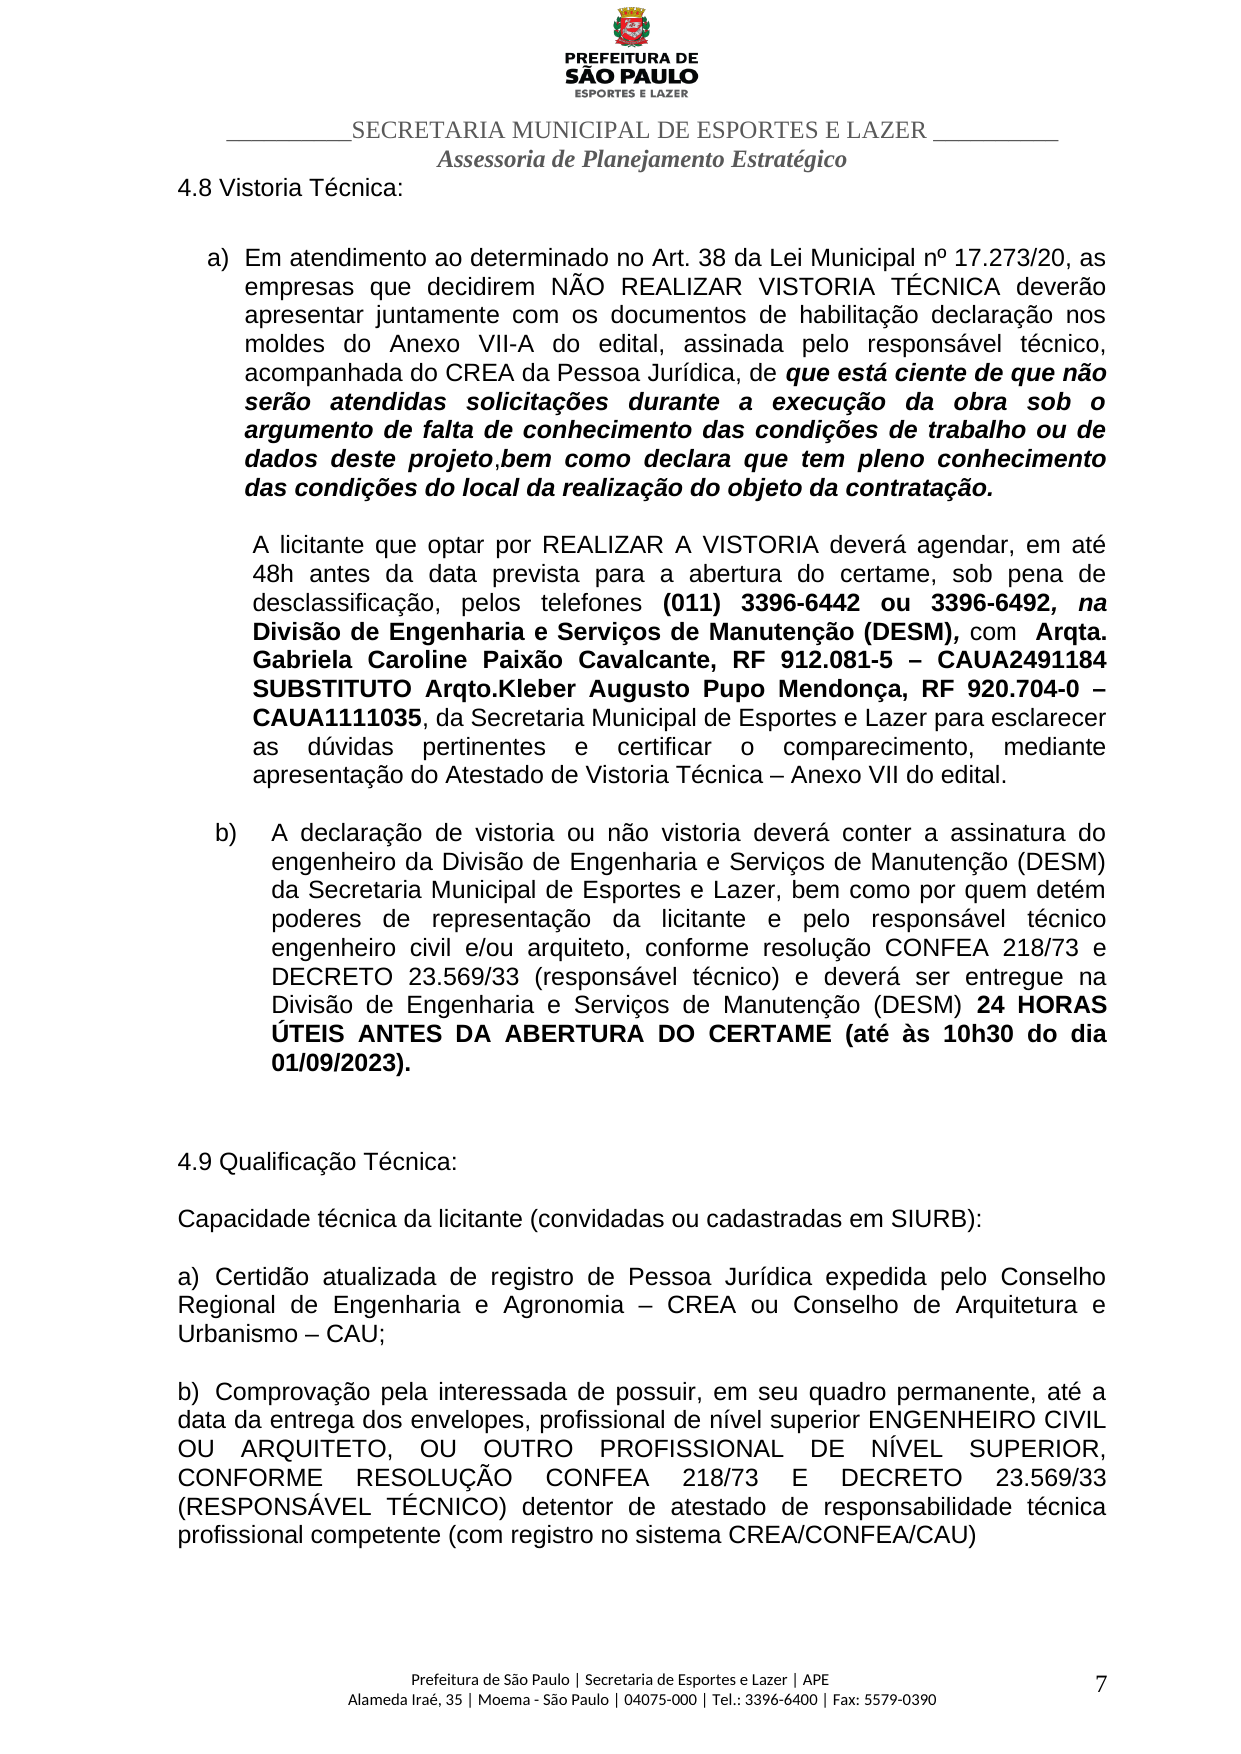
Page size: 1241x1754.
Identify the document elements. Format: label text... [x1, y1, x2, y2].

list A declaração de vistoria ou não vistoria deverá conter a assinatura do engenheiro da Divisão de Engenharia e Serviços de Manutenção (DESM) da Secretaria Municipal de Esportes e Lazer, bem como por quem detém poderes de representação da licitante e pelo responsável técnico engenheiro civil e/ou arquiteto, conforme resolução CONFEA 218/73 e DECRETO 23.569/33 (responsável técnico) e deverá ser entregue na Divisão de Engenharia e Serviços de Manutenção (DESM) 24 HORAS ÚTEIS ANTES DA ABERTURA DO CERTAME (até às 10h30 do dia 01/09/2023). [215, 818, 1107, 1077]
list A licitante que optar por REALIZAR A VISTORIA deverá agendar, em até 48h antes da data prevista para a abertura do certame, sob pena de desclassificação, pelos telefones (011) 3396-6442 ou 3396-6492, na Divisão de Engenharia e Serviços de Manutenção (DESM), com Arqta. Gabriela Caroline Paixão Cavalcante, RF 912.081-5 – CAUA2491184 SUBSTITUTO Arqto.Kleber Augusto Pupo Mendonça, RF 920.704-0 – CAUA1111035, da Secretaria Municipal de Esportes e Lazer para esclarecer as dúvidas pertinentes e certificar o comparecimento, mediante apresentação do Atestado de Vistoria Técnica – Anexo VII do edital. [252, 531, 1107, 789]
text b) Comprovação pela interessada de possuir, em seu quadro permanente, até a data da entrega dos envelopes, profissional de nível superior ENGENHEIRO CIVIL OU ARQUITETO, OU OUTRO PROFISSIONAL DE NÍVEL SUPERIOR, CONFORME RESOLUÇÃO CONFEA 218/73 E DECRETO 23.569/33 (RESPONSÁVEL TÉCNICO) detentor de atestado de responsabilidade técnica profissional competente (com registro no sistema CREA/CONFEA/CAU) [177, 1377, 1107, 1549]
picture [535, 0, 728, 114]
text 4.8 Vistoria Técnica: [177, 173, 1108, 202]
text a) Certidão atualizada de registro de Pessoa Jurídica expedida pelo Conselho Regional de Engenharia e Agronomia – CREA ou Conselho de Arquitetura e Urbanismo – CAU; [177, 1262, 1107, 1348]
text 4.9 Qualificação Técnica: [177, 1147, 1108, 1176]
text Capacidade técnica da licitante (convidadas ou cadastradas em SIURB): [177, 1204, 1107, 1233]
list Em atendimento ao determinado no Art. 38 da Lei Municipal nº 17.273/20, as empresas que decidirem NÃO REALIZAR VISTORIA TÉCNICA deverão apresentar juntamente com os documentos de habilitação declaração nos moldes do Anexo VII-A do edital, assinada pelo responsável técnico, acompanhada do CREA da Pessoa Jurídica, de que está ciente de que não serão atendidas solicitações durante a execução da obra sob o argumento de falta de conhecimento das condições de trabalho ou de dados deste projeto,bem como declara que tem pleno conhecimento das condições do local da realização do objeto da contratação. [207, 243, 1107, 502]
